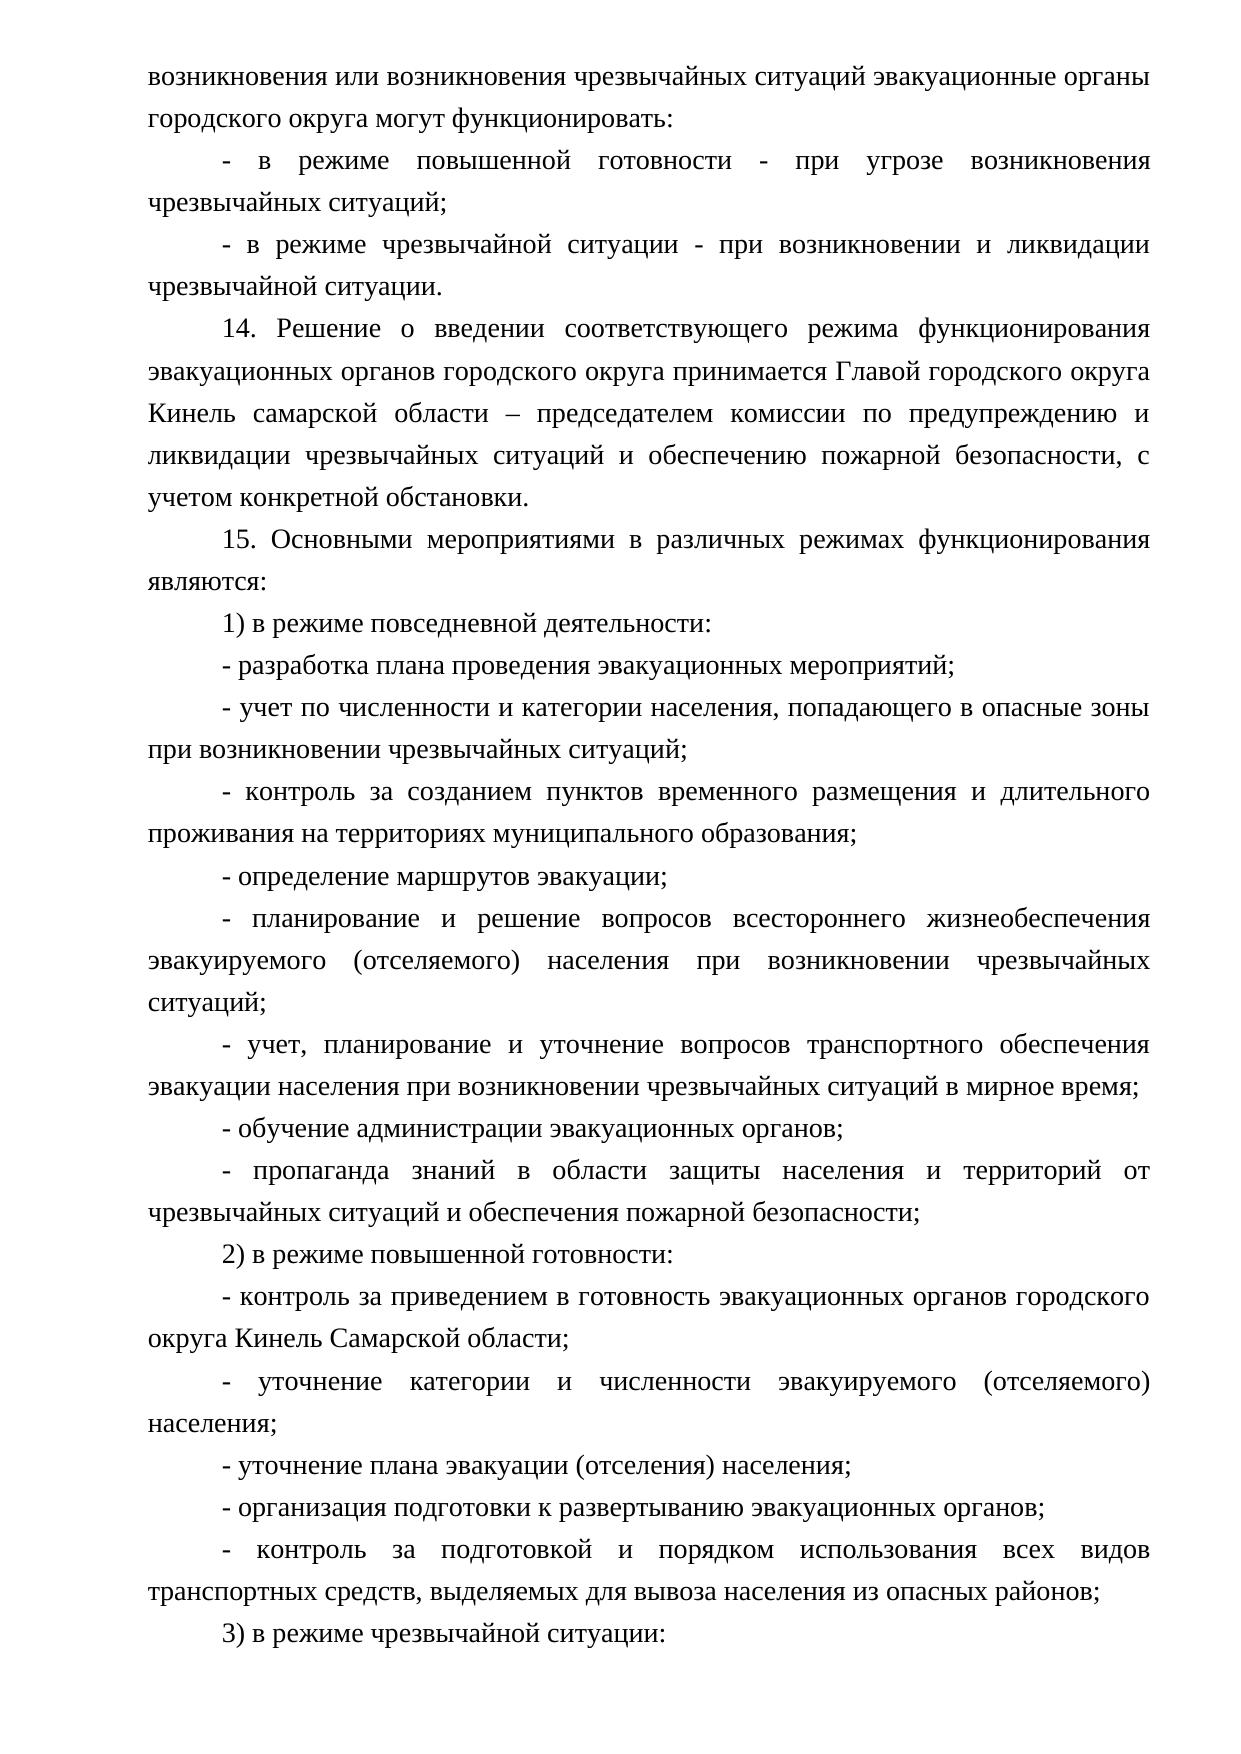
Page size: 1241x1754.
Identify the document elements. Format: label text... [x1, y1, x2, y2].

text 3) в режиме чрезвычайной ситуации: [148, 1616, 1152, 1648]
text - учет, планирование и уточнение вопросов транспортного обеспечения эвакуации населения при возникновении чрезвычайных ситуаций в мирное время; [148, 1027, 1152, 1101]
text - в режиме чрезвычайной ситуации - при возникновении и ликвидации чрезвычайной ситуации. [148, 227, 1152, 302]
text - обучение администрации эвакуационных органов; [148, 1111, 1152, 1143]
text - в режиме повышенной готовности - при угрозе возникновения чрезвычайных ситуаций; [148, 143, 1152, 218]
text 2) в режиме повышенной готовности: [148, 1237, 1152, 1270]
text 14. Решение о введении соответствующего режима функционирования эвакуационных органов городского округа принимается Главой городского округа Кинель самарской области – председателем комиссии по предупреждению и ликвидации чрезвычайных ситуаций и обеспечению пожарной безопасности, с учетом конкретной обстановки. [148, 312, 1152, 512]
text - разработка плана проведения эвакуационных мероприятий; [148, 648, 1152, 681]
text - уточнение категории и численности эвакуируемого (отселяемого) населения; [148, 1364, 1152, 1438]
text - учет по численности и категории населения, попадающего в опасные зоны при возникновении чрезвычайных ситуаций; [148, 690, 1152, 765]
text - контроль за созданием пунктов временного размещения и длительного проживания на территориях муниципального образования; [148, 774, 1152, 849]
text - пропаганда знаний в области защиты населения и территорий от чрезвычайных ситуаций и обеспечения пожарной безопасности; [148, 1153, 1152, 1228]
text 1) в режиме повседневной деятельности: [148, 606, 1152, 638]
text - уточнение плана эвакуации (отселения) населения; [148, 1448, 1152, 1480]
text - контроль за приведением в готовность эвакуационных органов городского округа Кинель Самарской области; [148, 1279, 1152, 1354]
text - определение маршрутов эвакуации; [148, 859, 1152, 891]
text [148, 59, 1152, 133]
text - организация подготовки к развертыванию эвакуационных органов; [148, 1490, 1152, 1522]
text - планирование и решение вопросов всестороннего жизнеобеспечения эвакуируемого (отселяемого) населения при возникновении чрезвычайных ситуаций; [148, 901, 1152, 1017]
text - контроль за подготовкой и порядком использования всех видов транспортных средств, выделяемых для вывоза населения из опасных районов; [148, 1532, 1152, 1606]
text 15. Основными мероприятиями в различных режимах функционирования являются: [148, 522, 1152, 596]
